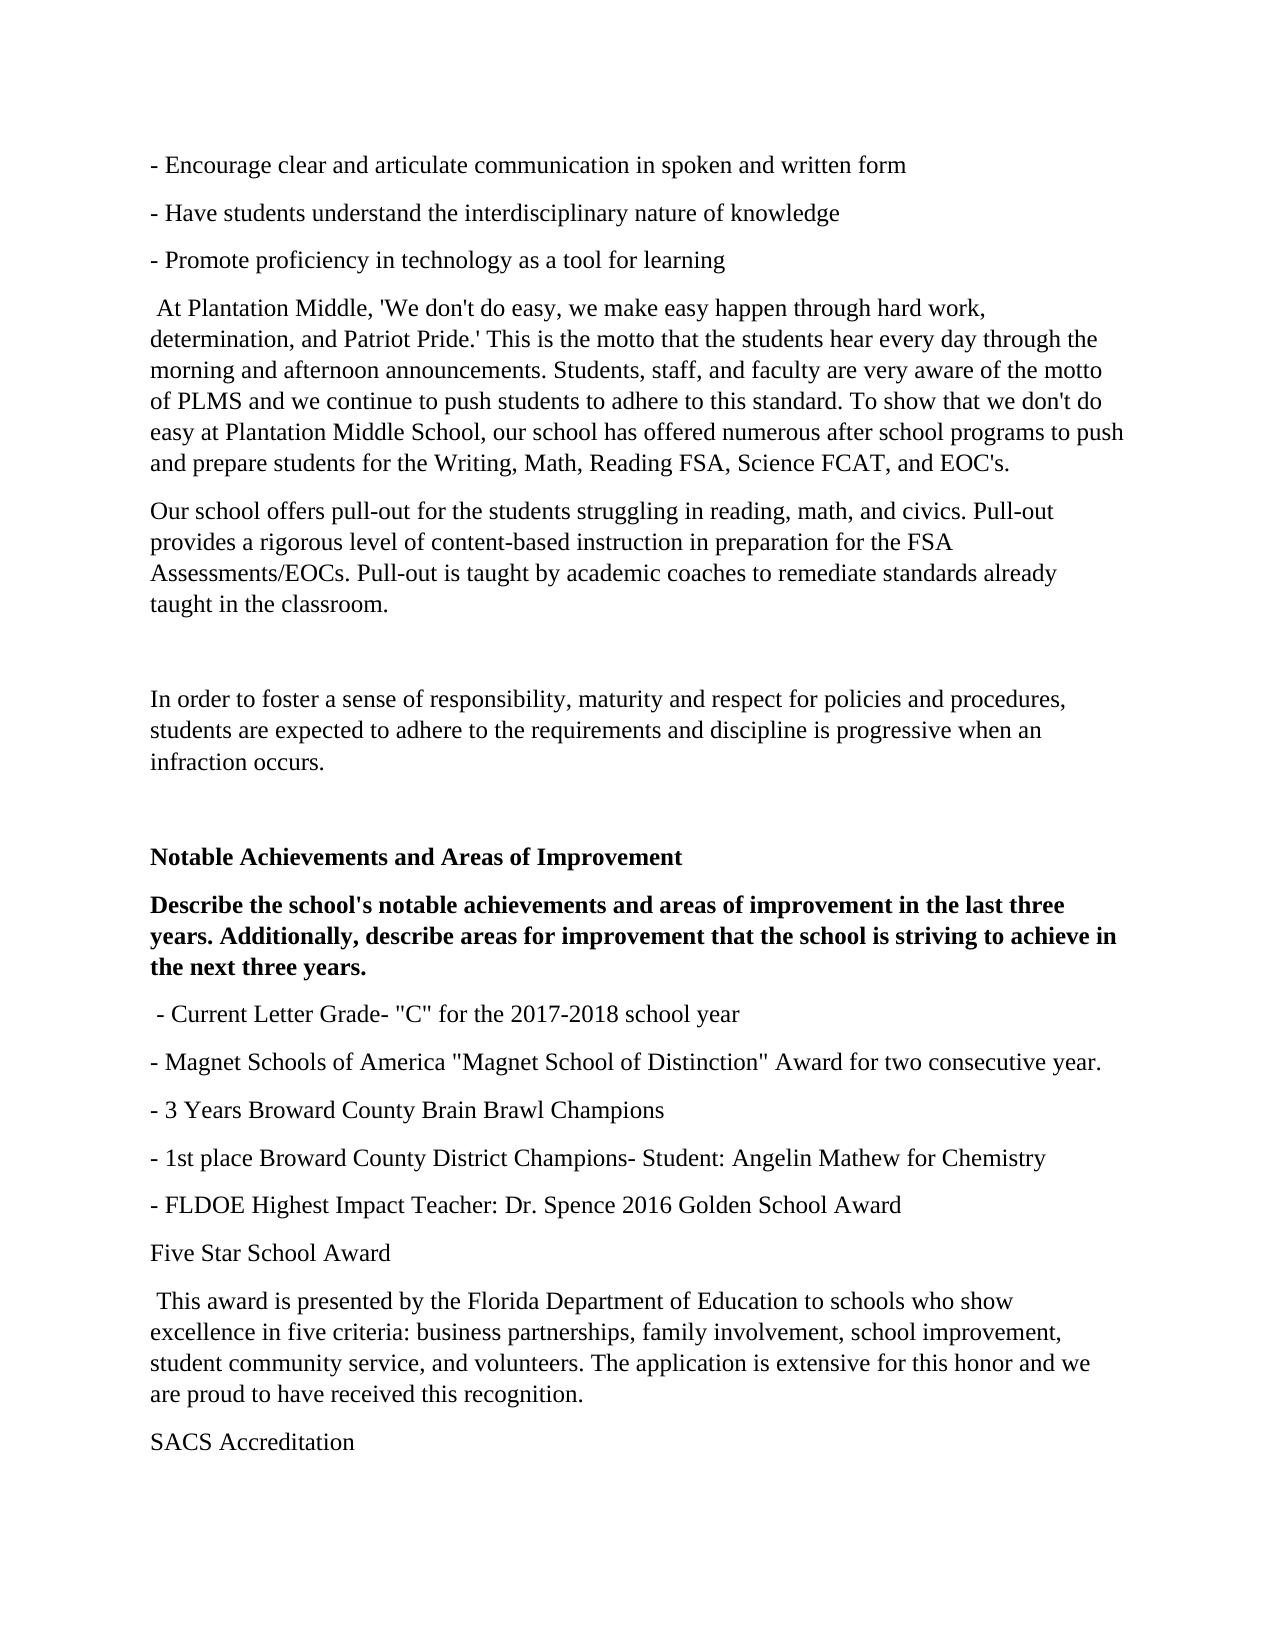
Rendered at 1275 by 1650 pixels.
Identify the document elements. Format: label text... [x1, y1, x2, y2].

text - 3 Years Broward County Brain Brawl Champions [150, 1095, 1125, 1124]
text This award is presented by the Florida Department of Education to schools who show excellence in five criteria: business partnerships, family involvement, school improvement, student community service, and volunteers. The application is extensive for this honor and we are proud to have received this recognition. [150, 1286, 1125, 1408]
text Our school offers pull-out for the students struggling in reading, math, and civics. Pull-out provides a rigorous level of content-based instruction in preparation for the FSA Assessments/EOCs. Pull-out is taught by academic coaches to remediate standards already taught in the classroom. [150, 496, 1125, 618]
text - Current Letter Grade- "C" for the 2017-2018 school year [150, 999, 1125, 1028]
text - Have students understand the interdisciplinary nature of knowledge [150, 198, 1125, 226]
text At Plantation Middle, 'We don't do easy, we make easy happen through hard work, determination, and Patriot Pride.' This is the motto that the students hear every day through the morning and afternoon announcements. Students, staff, and faculty are very aware of the motto of PLMS and we continue to push students to adhere to this standard. To show that we don't do easy at Plantation Middle School, our school has offered numerous after school programs to push and prepare students for the Writing, Math, Reading FSA, Science FCAT, and EOC's. [150, 293, 1125, 477]
text - FLDOE Highest Impact Teacher: Dr. Spence 2016 Golden School Award [150, 1190, 1125, 1219]
text SACS Accreditation [150, 1427, 1125, 1455]
text Five Star School Award [150, 1238, 1125, 1267]
text Notable Achievements and Areas of Improvement [150, 842, 1125, 871]
text - Promote proficiency in technology as a tool for learning [150, 245, 1125, 274]
text - Magnet Schools of America "Magnet School of Distinction" Award for two consecutive year. [150, 1047, 1125, 1076]
text - Encourage clear and articulate communication in spoken and written form [150, 150, 1125, 179]
text In order to foster a sense of responsibility, maturity and respect for policies and procedures, students are expected to adhere to the requirements and discipline is progressive when an infraction occurs. [150, 684, 1125, 775]
text - 1st place Broward County District Champions- Student: Angelin Mathew for Chemistry [150, 1143, 1125, 1171]
text Describe the school's notable achievements and areas of improvement in the last three years. Additionally, describe areas for improvement that the school is striving to achieve in the next three years. [150, 890, 1125, 981]
